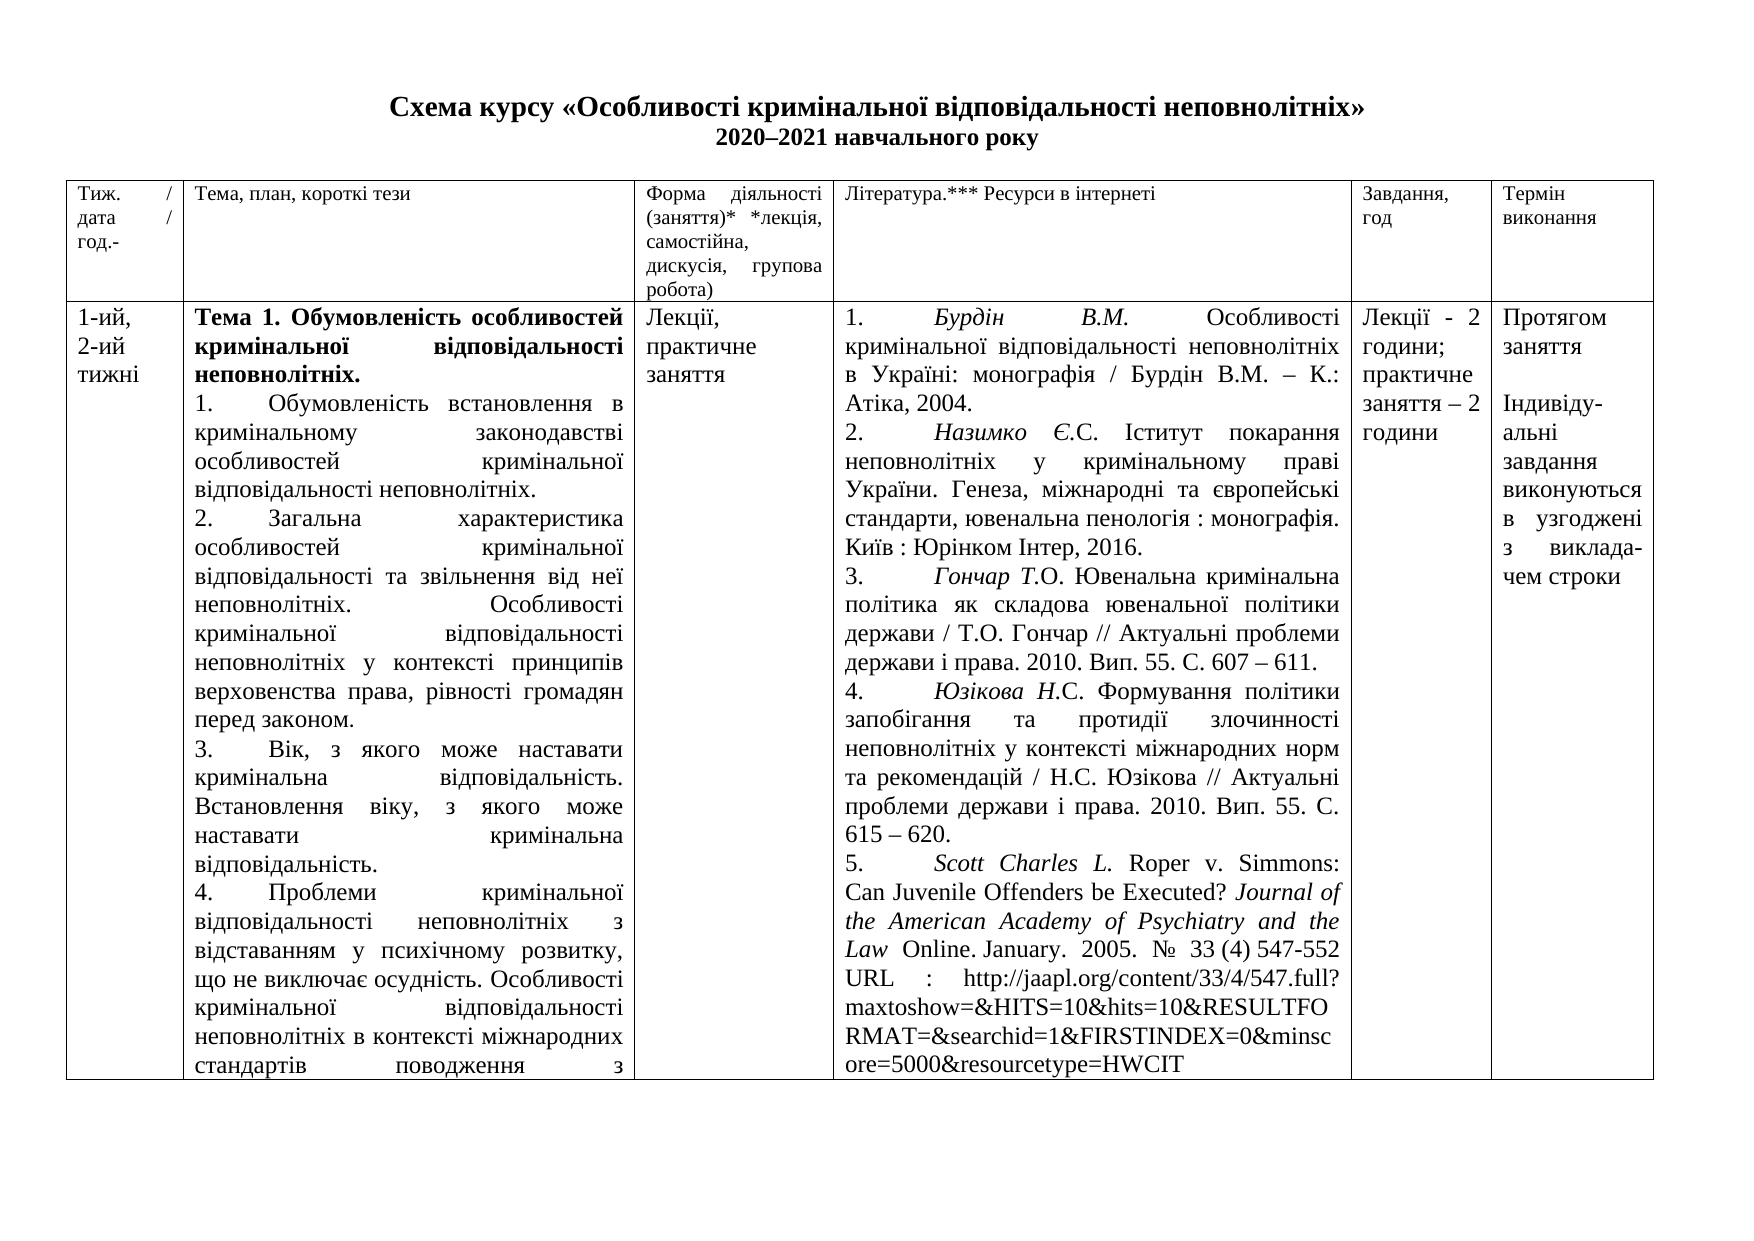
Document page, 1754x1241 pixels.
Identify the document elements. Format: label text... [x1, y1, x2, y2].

table_header Завдання, год [1352, 181, 1491, 301]
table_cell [184, 302, 634, 1079]
text 2020–2021 навчального року [89, 122, 1665, 151]
table_header Тиж. / дата / год.- [67, 181, 183, 301]
table_cell 1-ий, 2-ий тижні [67, 302, 183, 1079]
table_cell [635, 302, 833, 1079]
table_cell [834, 302, 1351, 1079]
table_header Форма діяльності (заняття)* *лекція, самостійна, дискусія, групова робота) [635, 181, 833, 301]
table_header Література.*** Ресурси в інтернеті [834, 181, 1351, 301]
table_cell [1352, 302, 1491, 1079]
text Схема курсу «Особливості кримінальної відповідальності неповнолітніх» [89, 89, 1665, 122]
table_header Тема, план, короткі тези [184, 181, 634, 301]
table_header Термін виконання [1492, 181, 1653, 301]
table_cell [1492, 302, 1653, 1079]
